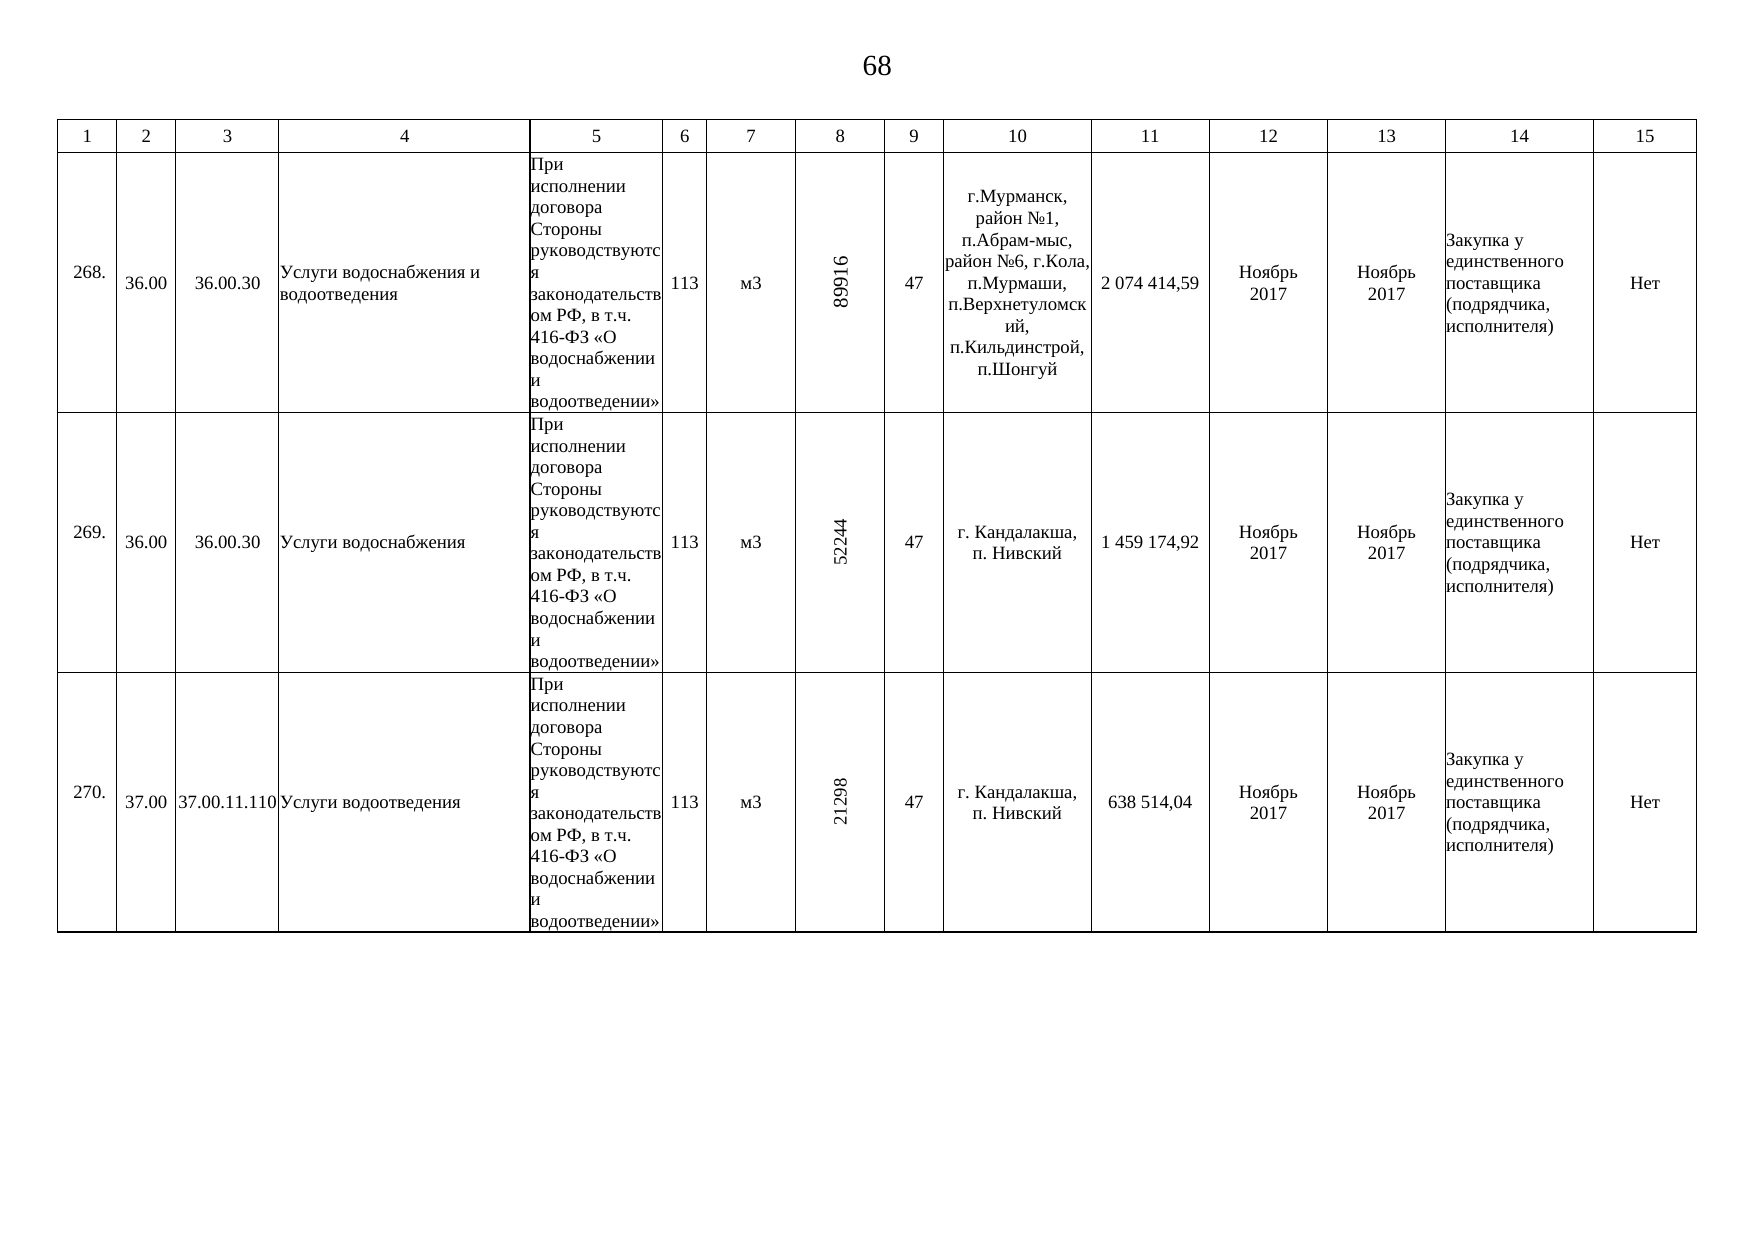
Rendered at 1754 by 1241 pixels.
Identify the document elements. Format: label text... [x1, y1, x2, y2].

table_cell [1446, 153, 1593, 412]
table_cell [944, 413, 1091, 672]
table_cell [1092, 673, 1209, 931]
table_header 13 [1328, 120, 1445, 152]
table_header 7 [707, 120, 795, 152]
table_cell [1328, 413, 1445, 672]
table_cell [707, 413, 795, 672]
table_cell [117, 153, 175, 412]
table_header 10 [944, 120, 1091, 152]
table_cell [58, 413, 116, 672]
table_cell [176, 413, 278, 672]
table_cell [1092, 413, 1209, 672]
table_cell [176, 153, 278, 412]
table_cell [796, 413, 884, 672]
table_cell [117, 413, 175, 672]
table_header 6 [663, 120, 706, 152]
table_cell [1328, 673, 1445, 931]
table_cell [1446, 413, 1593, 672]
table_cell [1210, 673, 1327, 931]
table_header 5 [531, 120, 662, 152]
table_header 14 [1446, 120, 1593, 152]
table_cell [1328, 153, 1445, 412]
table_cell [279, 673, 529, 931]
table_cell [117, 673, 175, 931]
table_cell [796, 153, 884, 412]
table_header 1 [58, 120, 116, 152]
table_header 12 [1210, 120, 1327, 152]
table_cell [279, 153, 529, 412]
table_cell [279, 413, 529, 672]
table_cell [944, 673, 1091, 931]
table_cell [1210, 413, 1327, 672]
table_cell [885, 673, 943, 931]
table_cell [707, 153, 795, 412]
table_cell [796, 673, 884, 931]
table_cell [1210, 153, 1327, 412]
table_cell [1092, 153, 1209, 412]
table_header 4 [279, 120, 529, 152]
table_header 8 [796, 120, 884, 152]
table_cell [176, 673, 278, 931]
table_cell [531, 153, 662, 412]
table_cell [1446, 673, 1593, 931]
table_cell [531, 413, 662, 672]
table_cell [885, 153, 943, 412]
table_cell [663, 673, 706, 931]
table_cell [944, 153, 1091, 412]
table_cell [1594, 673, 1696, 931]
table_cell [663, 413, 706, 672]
table_header 2 [117, 120, 175, 152]
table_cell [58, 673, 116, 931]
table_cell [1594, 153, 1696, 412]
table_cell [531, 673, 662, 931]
table_header 15 [1594, 120, 1696, 152]
table_header 11 [1092, 120, 1209, 152]
table_header 3 [176, 120, 278, 152]
table_header 9 [885, 120, 943, 152]
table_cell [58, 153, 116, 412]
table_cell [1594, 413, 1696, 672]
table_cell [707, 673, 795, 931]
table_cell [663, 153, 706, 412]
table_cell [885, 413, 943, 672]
